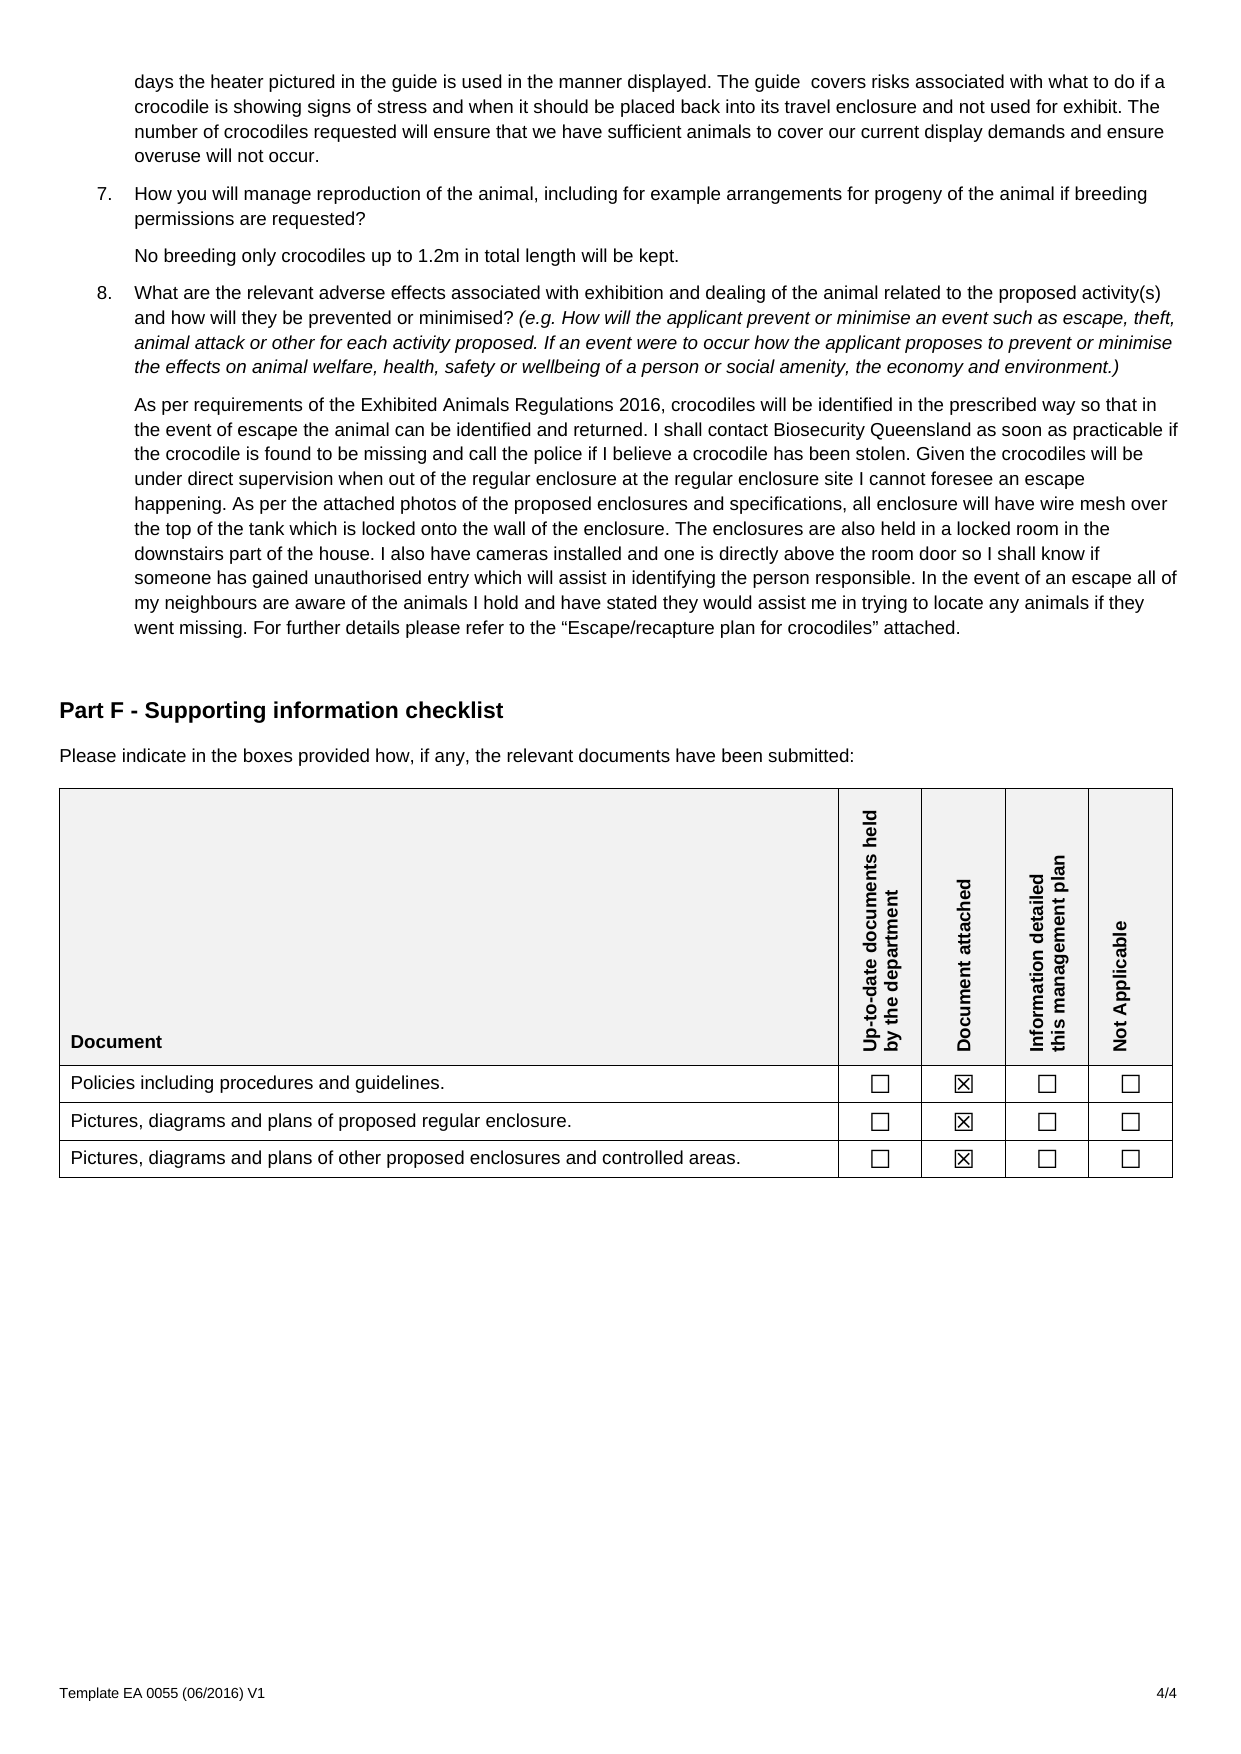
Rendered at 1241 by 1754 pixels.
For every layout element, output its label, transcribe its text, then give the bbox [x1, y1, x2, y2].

table_cell [922, 1141, 1005, 1177]
table_header Document attached [922, 789, 1005, 1065]
table_cell [839, 1066, 921, 1102]
list What are the relevant adverse effects associated with exhibition and dealing of the animal related to the proposed activity(s) and how will they be prevented or minimised? (e.g. How will the applicant prevent or minimise an event such as escape, theft, animal attack or other for each activity proposed. If an event were to occur how the applicant proposes to prevent or minimise the effects on animal welfare, health, safety or wellbeing of a person or social amenity, the economy and environment.) [97, 282, 1181, 378]
table_cell [1006, 1066, 1088, 1102]
table_header Document [60, 789, 838, 1065]
table_header Information detailed this management plan [1006, 789, 1088, 1065]
table_cell [1089, 1066, 1172, 1102]
table_cell Pictures, diagrams and plans of other proposed enclosures and controlled areas. [60, 1141, 838, 1177]
table_cell [922, 1103, 1005, 1139]
table_cell [1006, 1103, 1088, 1139]
list Please indicate in the boxes provided how, if any, the relevant documents have been submitted: [59, 744, 1181, 766]
table_header Up-to-date documents held by the department [839, 789, 921, 1065]
table_cell [1089, 1141, 1172, 1177]
table_cell Policies including procedures and guidelines. [60, 1066, 838, 1102]
list How you will manage reproduction of the animal, including for example arrangements for progeny of the animal if breeding permissions are requested? [97, 182, 1181, 229]
table_cell [839, 1141, 921, 1177]
text Part F - Supporting information checklist [59, 697, 1181, 723]
table_cell Pictures, diagrams and plans of proposed regular enclosure. [60, 1103, 838, 1139]
table_cell [1089, 1103, 1172, 1139]
table_cell [922, 1066, 1005, 1102]
table_cell [839, 1103, 921, 1139]
table_cell [1006, 1141, 1088, 1177]
table_header Not Applicable [1089, 789, 1172, 1065]
